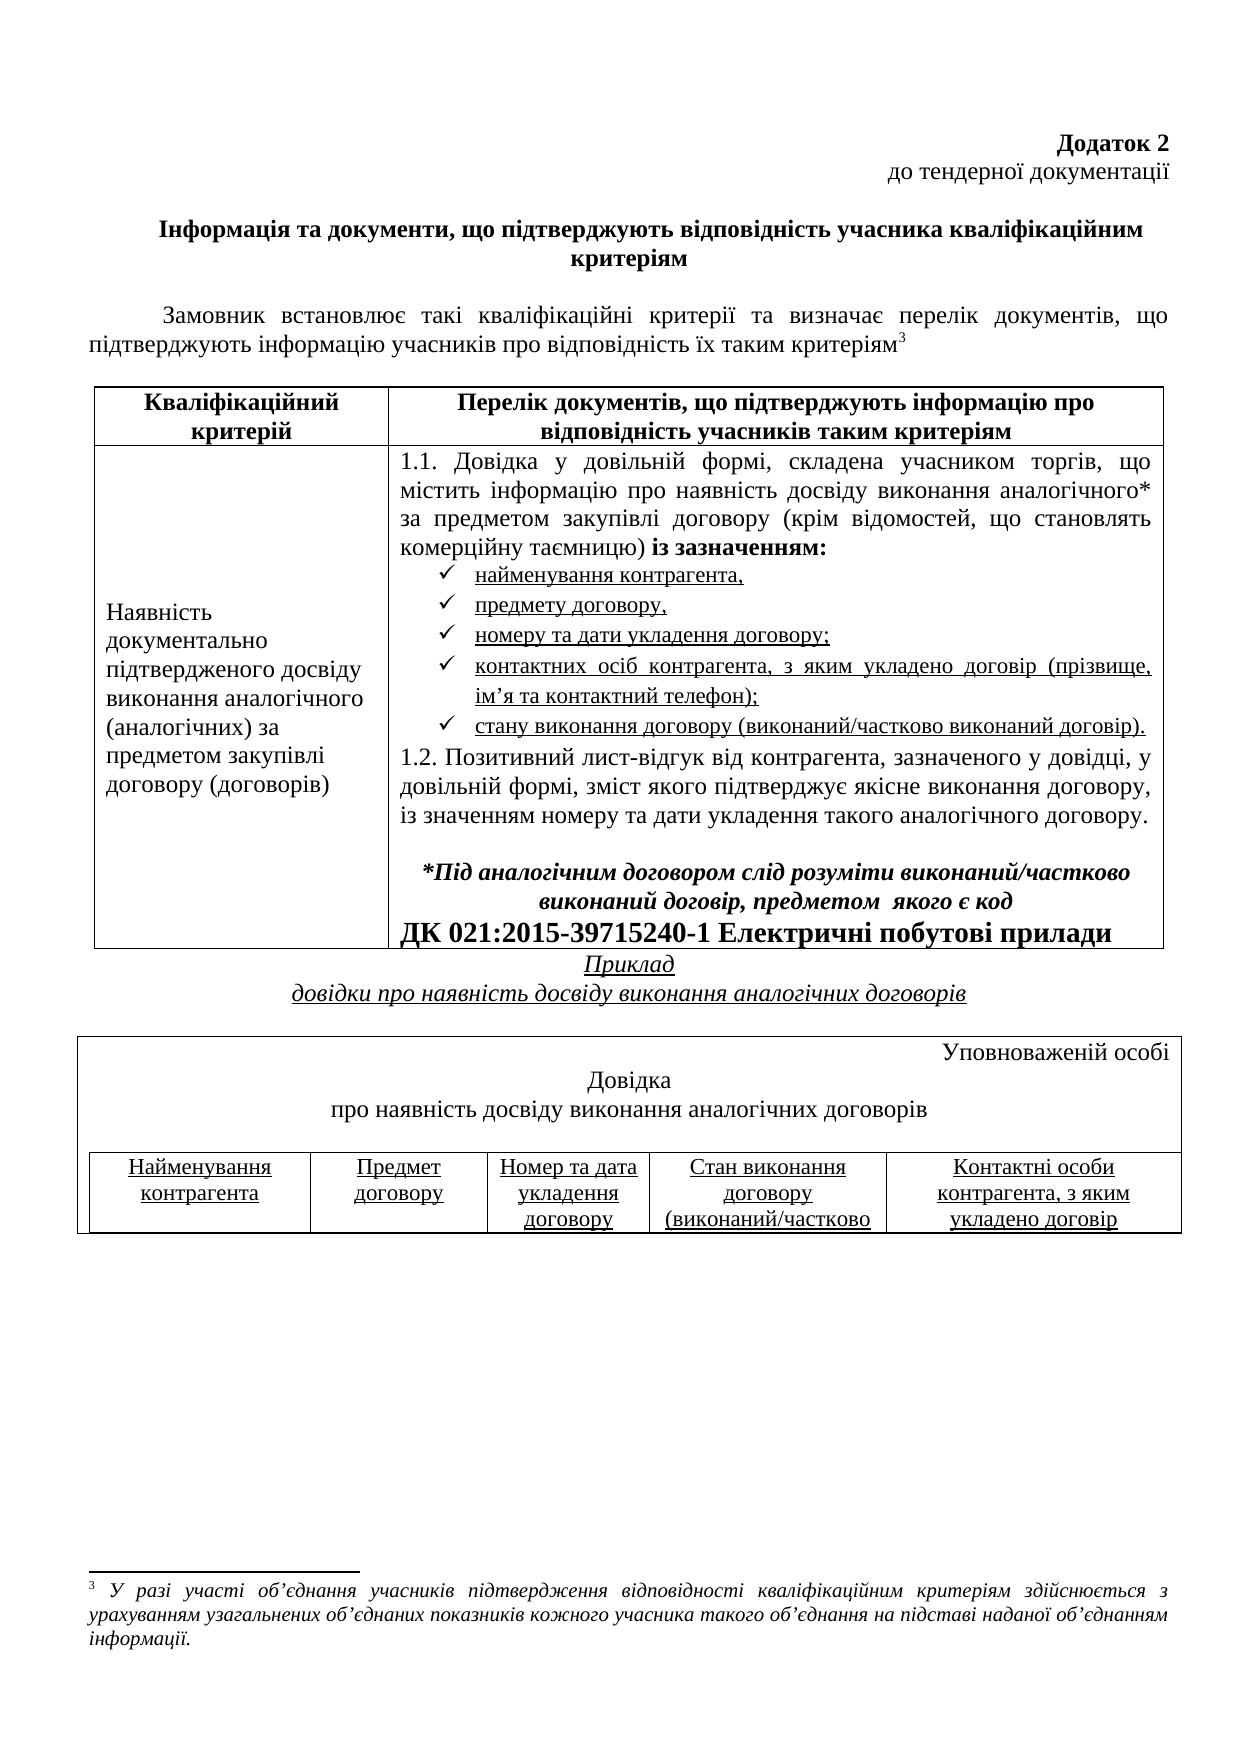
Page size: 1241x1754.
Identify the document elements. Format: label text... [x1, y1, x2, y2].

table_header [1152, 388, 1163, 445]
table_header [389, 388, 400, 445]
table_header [78, 1037, 1181, 1233]
text Інформація та документи, що підтверджують відповідність учасника кваліфікаційним критеріям [89, 214, 1169, 271]
text Приклад [89, 949, 1169, 978]
table_cell Наявність документально підтвердженого досвіду виконання аналогічного (аналогічних) за предметом закупівлі договору (договорів) [95, 446, 388, 948]
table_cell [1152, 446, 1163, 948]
text Замовник встановлює такі кваліфікаційні критерії та визначає перелік документів, що підтверджують інформацію учасників про відповідність їх таким критеріям3 [89, 300, 1169, 358]
text Додаток 2 [960, 128, 1169, 156]
text до тендерної документації [89, 156, 1169, 185]
text довідки про наявність досвіду виконання аналогічних договорів [89, 978, 1169, 1007]
